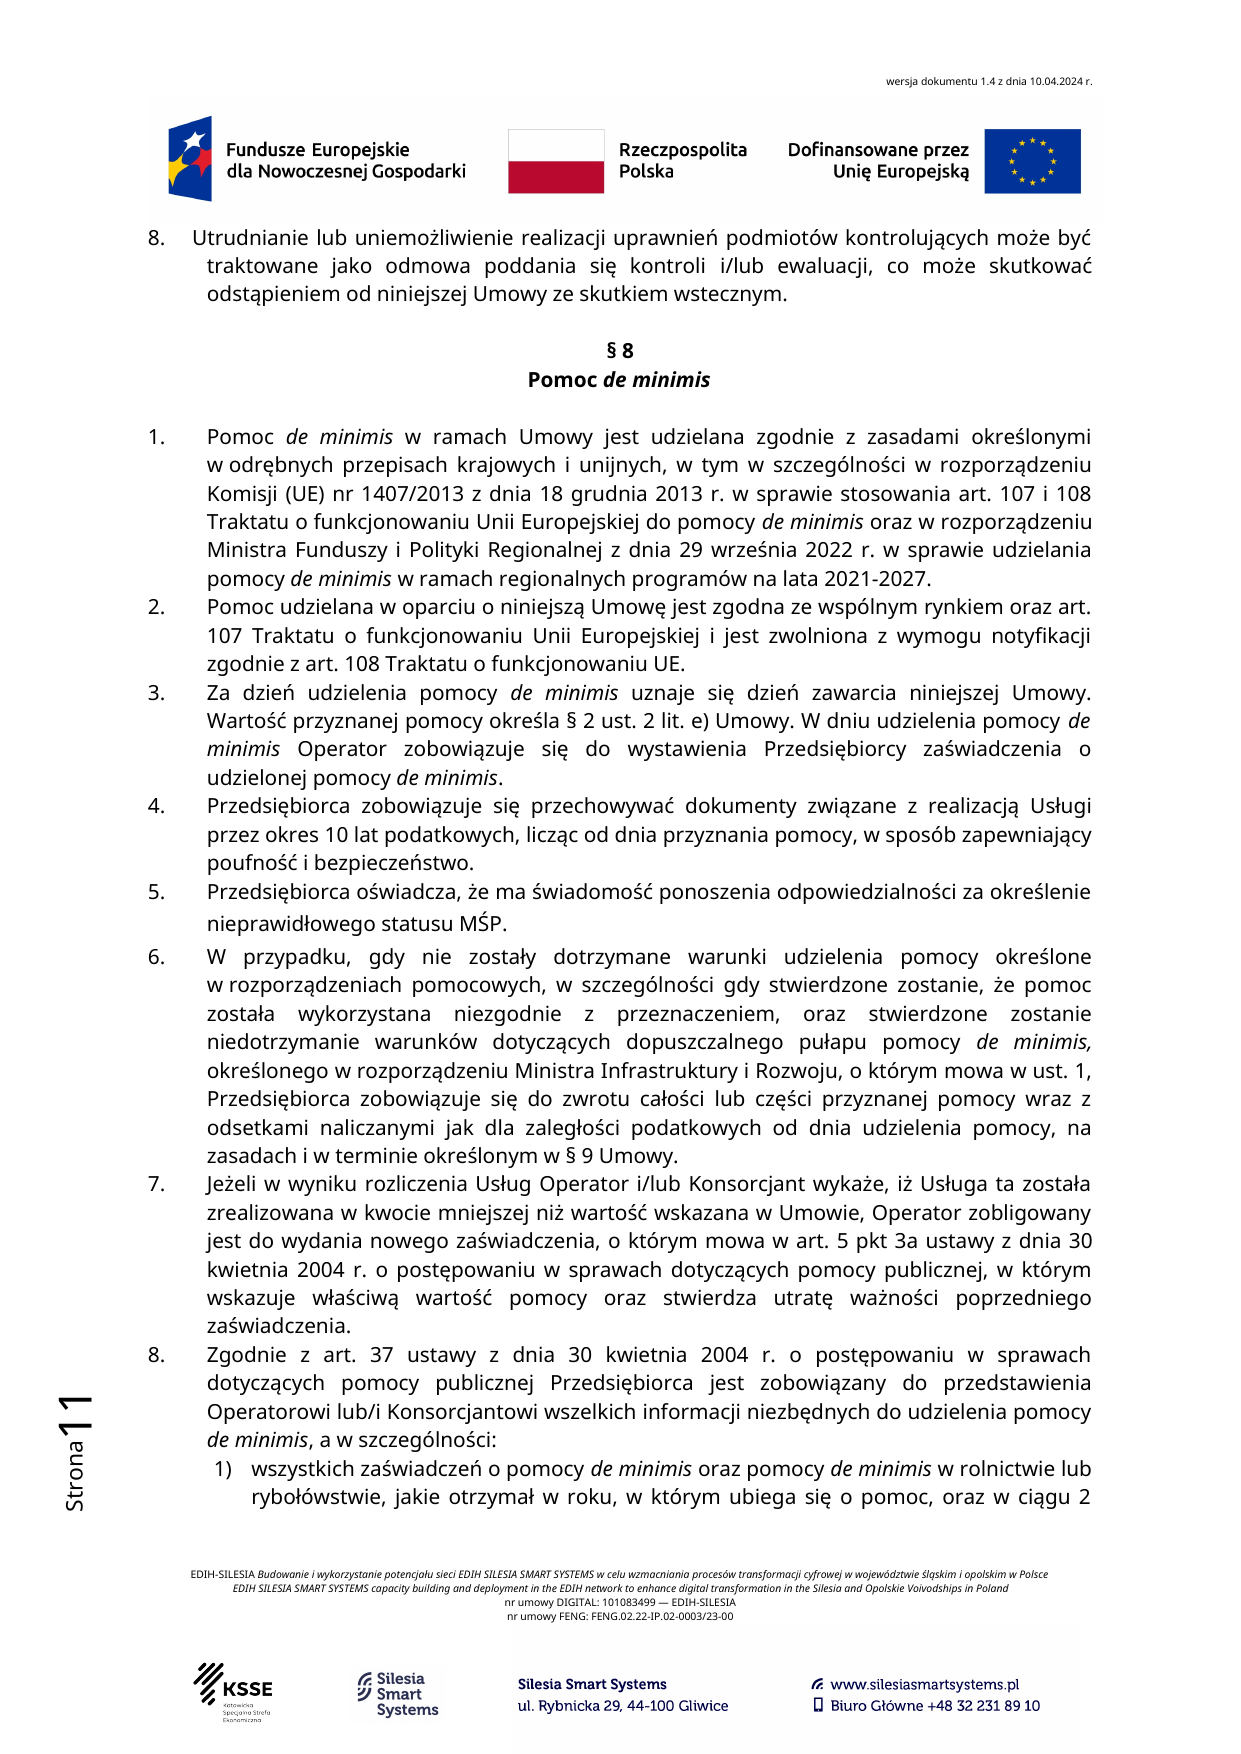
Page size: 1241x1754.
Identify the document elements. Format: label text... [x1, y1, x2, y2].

picture [147, 94, 1102, 223]
text § 8 [148, 336, 1093, 365]
picture [168, 1640, 307, 1740]
list Jeżeli w wyniku rozliczenia Usług Operator i/lub Konsorcjant wykaże, iż Usługa ta została zrealizowana w kwocie mniejszej niż wartość wskazana w Umowie, Operator zobligowany jest do wydania nowego zaświadczenia, o którym mowa w art. 5 pkt 3a ustawy z dnia 30 kwietnia 2004 r. o postępowaniu w sprawach dotyczących pomocy publicznej, w którym wskazuje właściwą wartość pomocy oraz stwierdza utratę ważności poprzedniego zaświadczenia. [148, 1169, 1093, 1340]
list Za dzień udzielenia pomocy de minimis uznaje się dzień zawarcia niniejszej Umowy. Wartość przyznanej pomocy określa § 2 ust. 2 lit. e) Umowy. W dniu udzielenia pomocy de minimis Operator zobowiązuje się do wystawienia Przedsiębiorcy zaświadczenia o udzielonej pomocy de minimis. [148, 678, 1093, 791]
list Zgodnie z art. 37 ustawy z dnia 30 kwietnia 2004 r. o postępowaniu w sprawach dotyczących pomocy publicznej Przedsiębiorca jest zobowiązany do przedstawienia Operatorowi lub/i Konsorcjantowi wszelkich informacji niezbędnych do udzielenia pomocy de minimis, a w szczególności: [148, 1340, 1093, 1454]
list Przedsiębiorca zobowiązuje się przechowywać dokumenty związane z realizacją Usługi przez okres 10 lat podatkowych, licząc od dnia przyznania pomocy, w sposób zapewniający poufność i bezpieczeństwo. [148, 791, 1093, 877]
picture [350, 1666, 446, 1724]
list Utrudnianie lub uniemożliwienie realizacji uprawnień podmiotów kontrolujących może być traktowane jako odmowa poddania się kontroli i/lub ewaluacji, co może skutkować odstąpieniem od niniejszej Umowy ze skutkiem wstecznym. [148, 192, 1093, 308]
list Pomoc udzielana w oparciu o niniejszą Umowę jest zgodna ze wspólnym rynkiem oraz art. 107 Traktatu o funkcjonowaniu Unii Europejskiej i jest zwolniona z wymogu notyfikacji zgodnie z art. 108 Traktatu o funkcjonowaniu UE. [148, 592, 1093, 678]
picture [511, 1624, 1082, 1754]
list W przypadku, gdy nie zostały dotrzymane warunki udzielenia pomocy określone w rozporządzeniach pomocowych, w szczególności gdy stwierdzone zostanie, że pomoc została wykorzystana niezgodnie z przeznaczeniem, oraz stwierdzone zostanie niedotrzymanie warunków dotyczących dopuszczalnego pułapu pomocy de minimis, określonego w rozporządzeniu Ministra Infrastruktury i Rozwoju, o którym mowa w ust. 1, Przedsiębiorca zobowiązuje się do zwrotu całości lub części przyznanej pomocy wraz z odsetkami naliczanymi jak dla zaległości podatkowych od dnia udzielenia pomocy, na zasadach i w terminie określonym w § 9 Umowy. [148, 942, 1093, 1169]
list Pomoc de minimis w ramach Umowy jest udzielana zgodnie z zasadami określonymi w odrębnych przepisach krajowych i unijnych, w tym w szczególności w rozporządzeniu Komisji (UE) nr 1407/2013 z dnia 18 grudnia 2013 r. w sprawie stosowania art. 107 i 108 Traktatu o funkcjonowaniu Unii Europejskiej do pomocy de minimis oraz w rozporządzeniu Ministra Funduszy i Polityki Regionalnej z dnia 29 września 2022 r. w sprawie udzielania pomocy de minimis w ramach regionalnych programów na lata 2021-2027. [148, 422, 1093, 592]
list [213, 1454, 1093, 1511]
list Przedsiębiorca oświadcza, że ma świadomość ponoszenia odpowiedzialności za określenie nieprawidłowego statusu MŚP. [148, 877, 1093, 938]
text Pomoc de minimis [148, 365, 1093, 393]
